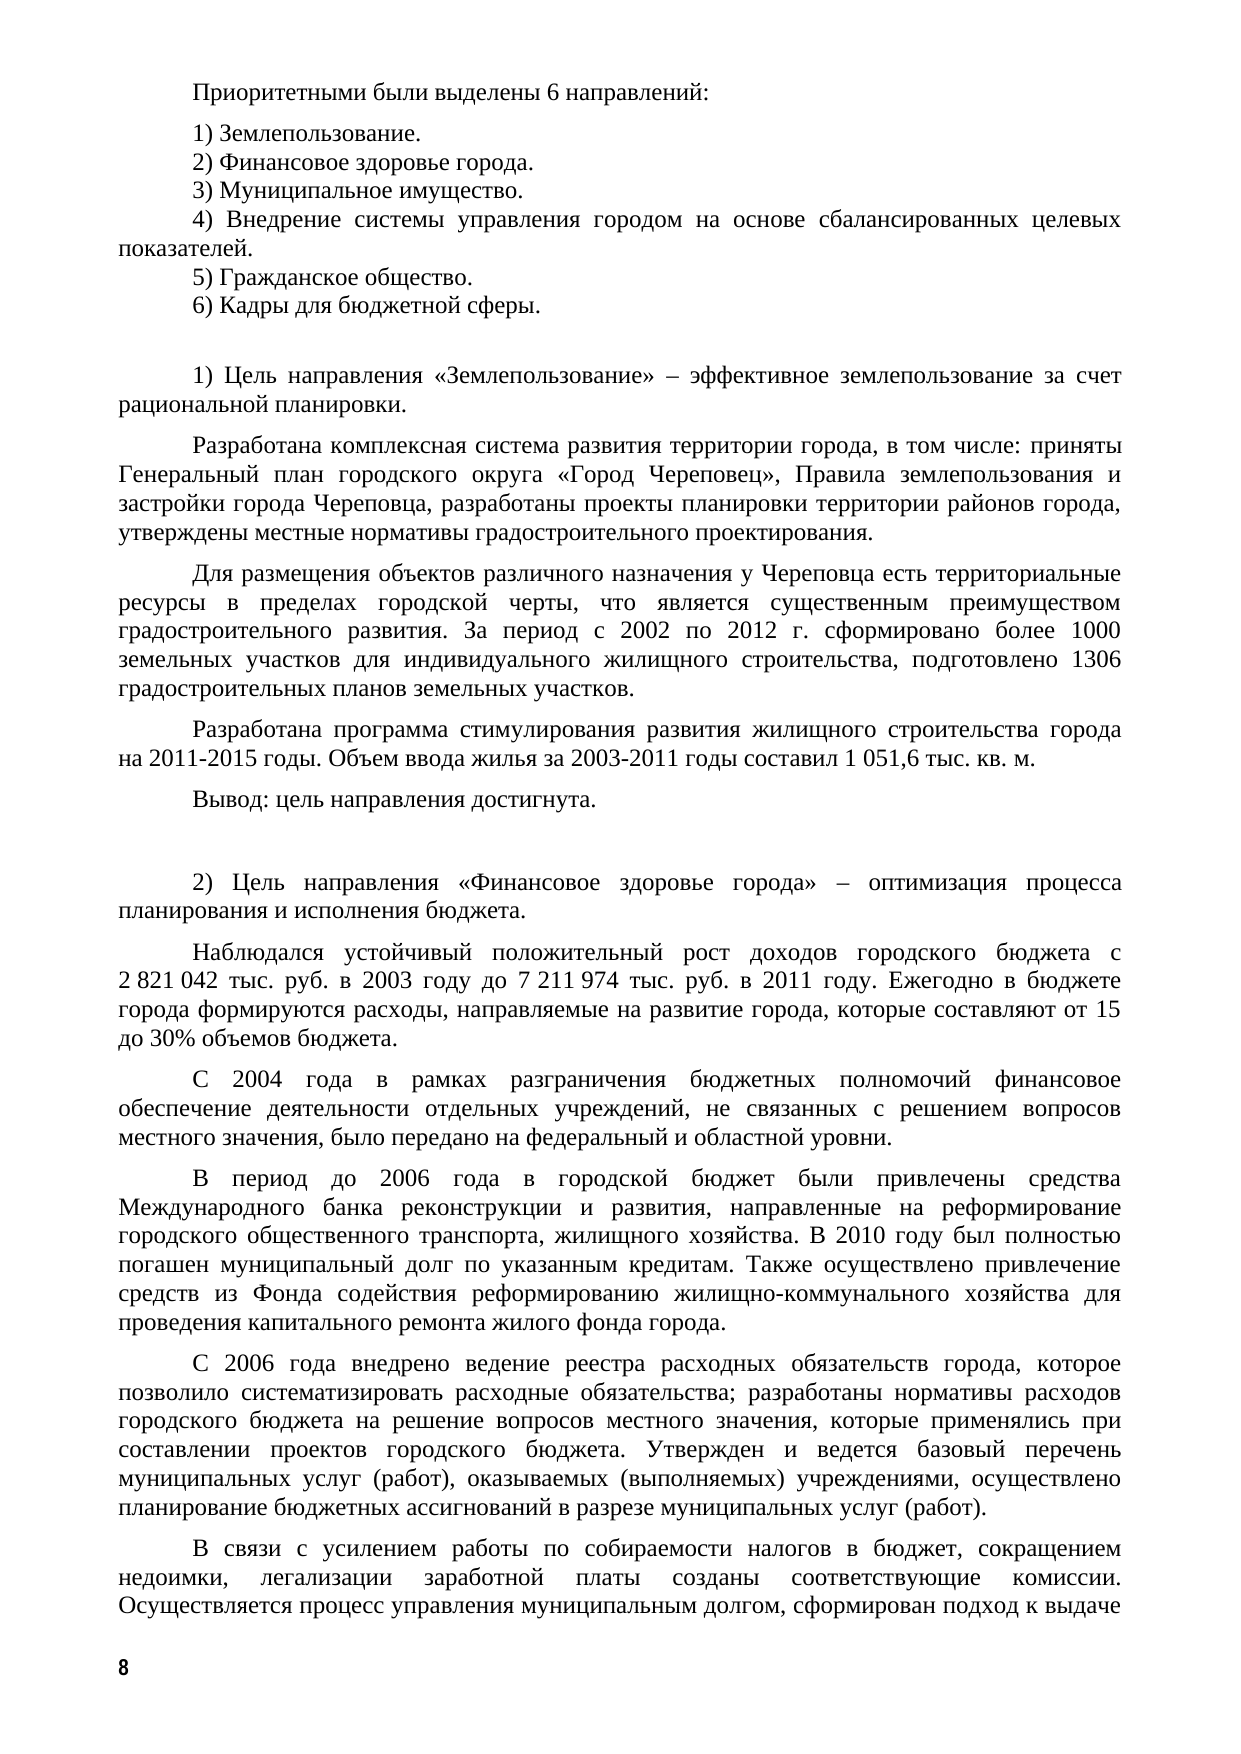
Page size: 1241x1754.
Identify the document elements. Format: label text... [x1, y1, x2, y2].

text 4) Внедрение системы управления городом на основе сбалансированных целевых показателей. [118, 204, 1122, 262]
text 6) Кадры для бюджетной сферы. [118, 291, 1122, 319]
text 1) Цель направления «Землепользование» – эффективное землепользование за счет рациональной планировки. [118, 361, 1122, 418]
text Разработана программа стимулирования развития жилищного строительства города на 2011-2015 годы. Объем ввода жилья за 2003-2011 годы составил 1 051,6 тыс. кв. м. [118, 714, 1122, 772]
text 2) Цель направления «Финансовое здоровье города» – оптимизация процесса планирования и исполнения бюджета. [118, 867, 1122, 924]
text С 2006 года внедрено ведение реестра расходных обязательств города, которое позволило систематизировать расходные обязательства; разработаны нормативы расходов городского бюджета на решение вопросов местного значения, которые применялись при составлении проектов городского бюджета. Утвержден и ведется базовый перечень муниципальных услуг (работ), оказываемых (выполняемых) учреждениями, осуществлено планирование бюджетных ассигнований в разрезе муниципальных услуг (работ). [118, 1348, 1122, 1521]
text 3) Муниципальное имущество. [118, 176, 1122, 204]
text В период до 2006 года в городской бюджет были привлечены средства Международного банка реконструкции и развития, направленные на реформирование городского общественного транспорта, жилищного хозяйства. В 2010 году был полностью погашен муниципальный долг по указанным кредитам. Также осуществлено привлечение средств из Фонда содействия реформированию жилищно-коммунального хозяйства для проведения капитального ремонта жилого фонда города. [118, 1163, 1122, 1336]
text Для размещения объектов различного назначения у Череповца есть территориальные ресурсы в пределах городской черты, что является существенным преимуществом градостроительного развития. За период с 2002 по 2012 г. сформировано более 1000 земельных участков для индивидуального жилищного строительства, подготовлено 1306 градостроительных планов земельных участков. [118, 558, 1122, 702]
text 1) Землепользование. [118, 118, 1122, 147]
text Вывод: цель направления достигнута. [118, 784, 1122, 813]
text Разработана комплексная система развития территории города, в том числе: приняты Генеральный план городского округа «Город Череповец», Правила землепользования и застройки города Череповца, разработаны проекты планировки территории районов города, утверждены местные нормативы градостроительного проектирования. [118, 431, 1122, 546]
text Приоритетными были выделены 6 направлений: [118, 77, 1122, 106]
text С 2004 года в рамках разграничения бюджетных полномочий финансовое обеспечение деятельности отдельных учреждений, не связанных с решением вопросов местного значения, было передано на федеральный и областной уровни. [118, 1064, 1122, 1151]
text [118, 1533, 1122, 1619]
text 5) Гражданское общество. [118, 262, 1122, 291]
text Наблюдался устойчивый положительный рост доходов городского бюджета с 2 821 042 тыс. руб. в 2003 году до 7 211 974 тыс. руб. в 2011 году. Ежегодно в бюджете города формируются расходы, направляемые на развитие города, которые составляют от 15 до 30% объемов бюджета. [118, 937, 1122, 1052]
text 2) Финансовое здоровье города. [118, 147, 1122, 176]
